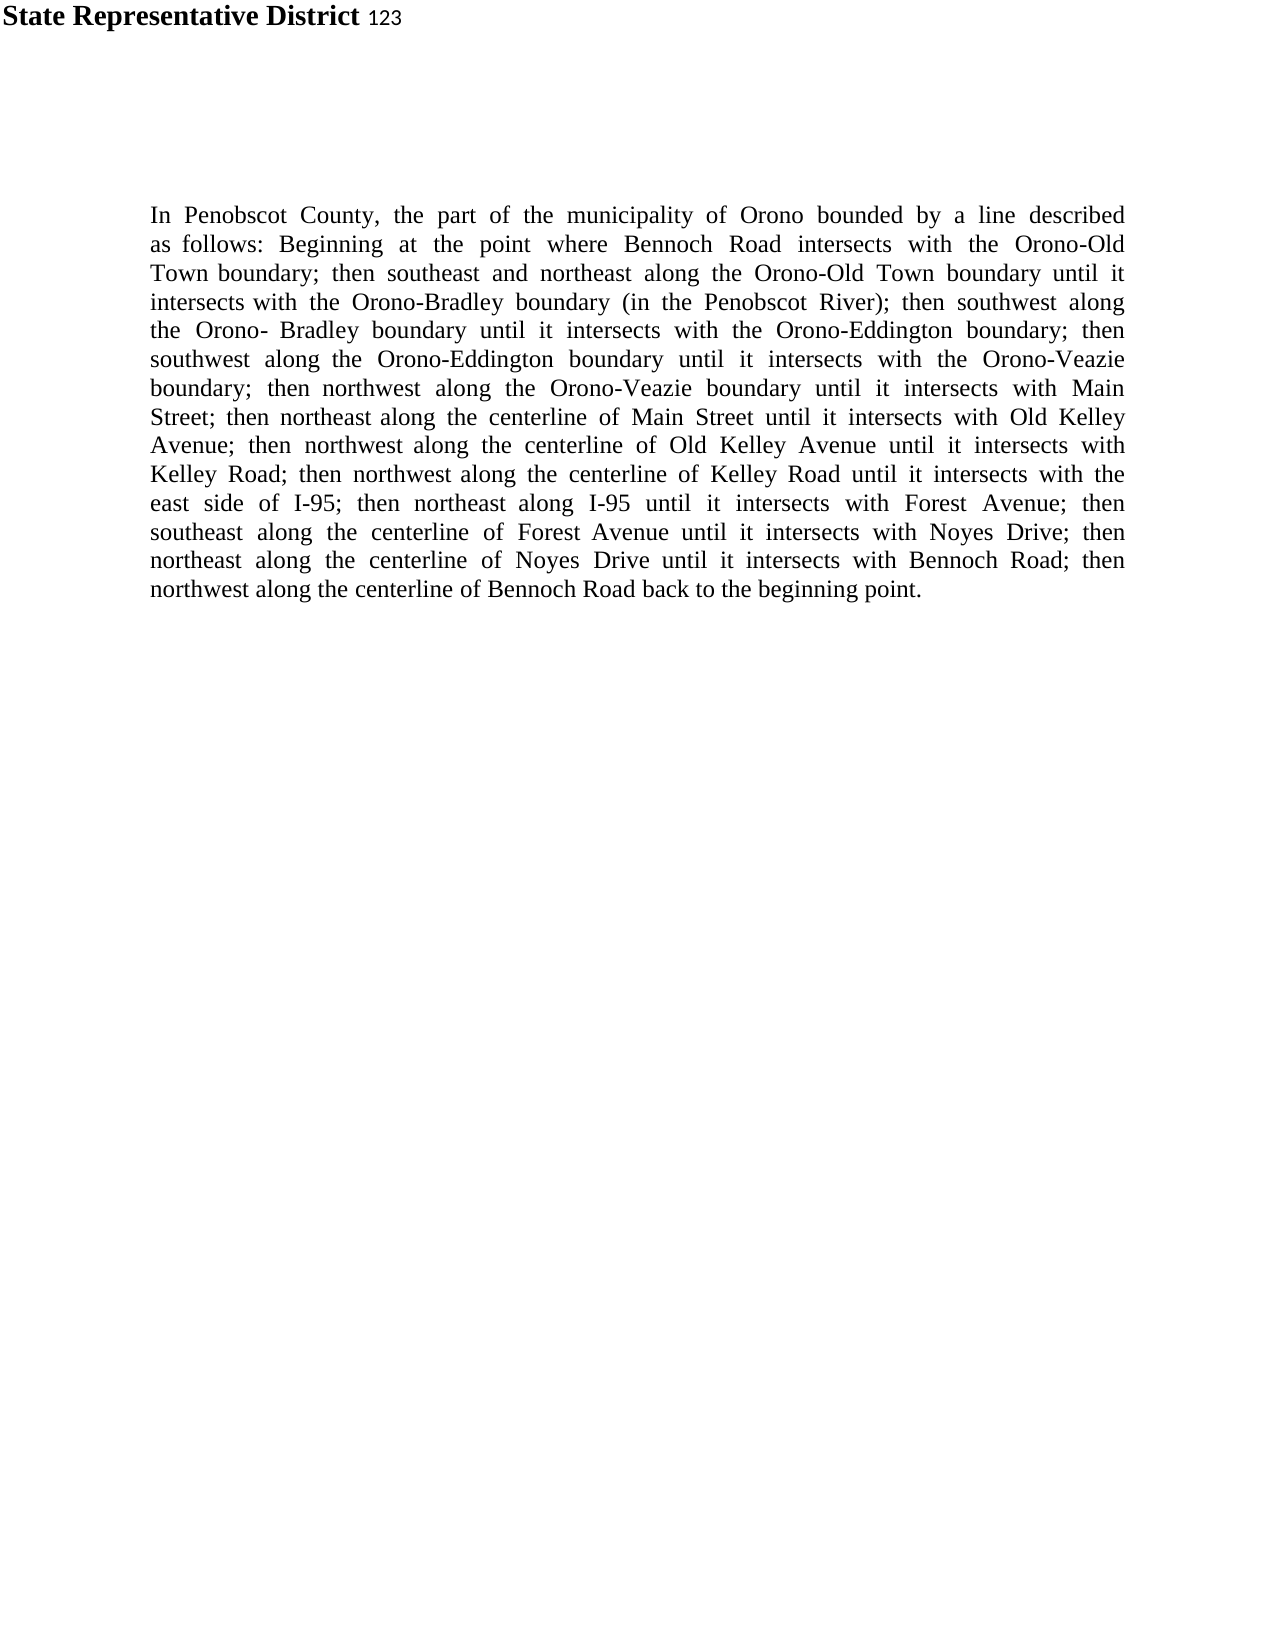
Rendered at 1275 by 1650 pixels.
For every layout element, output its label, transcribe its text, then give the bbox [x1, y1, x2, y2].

text In Penobscot County, the part of the municipality of Orono bounded by a line described as follows: Beginning at the point where Bennoch Road intersects with the Orono-Old Town boundary; then southeast and northeast along the Orono-Old Town boundary until it intersects with the Orono-Bradley boundary (in the Penobscot River); then southwest along the Orono- Bradley boundary until it intersects with the Orono-Eddington boundary; then southwest along the Orono-Eddington boundary until it intersects with the Orono-Veazie boundary; then northwest along the Orono-Veazie boundary until it intersects with Main Street; then northeast along the centerline of Main Street until it intersects with Old Kelley Avenue; then northwest along the centerline of Old Kelley Avenue until it intersects with Kelley Road; then northwest along the centerline of Kelley Road until it intersects with the east side of I-95; then northeast along I-95 until it intersects with Forest Avenue; then southeast along the centerline of Forest Avenue until it intersects with Noyes Drive; then northeast along the centerline of Noyes Drive until it intersects with Bennoch Road; then northwest along the centerline of Bennoch Road back to the beginning point. [150, 201, 1125, 603]
